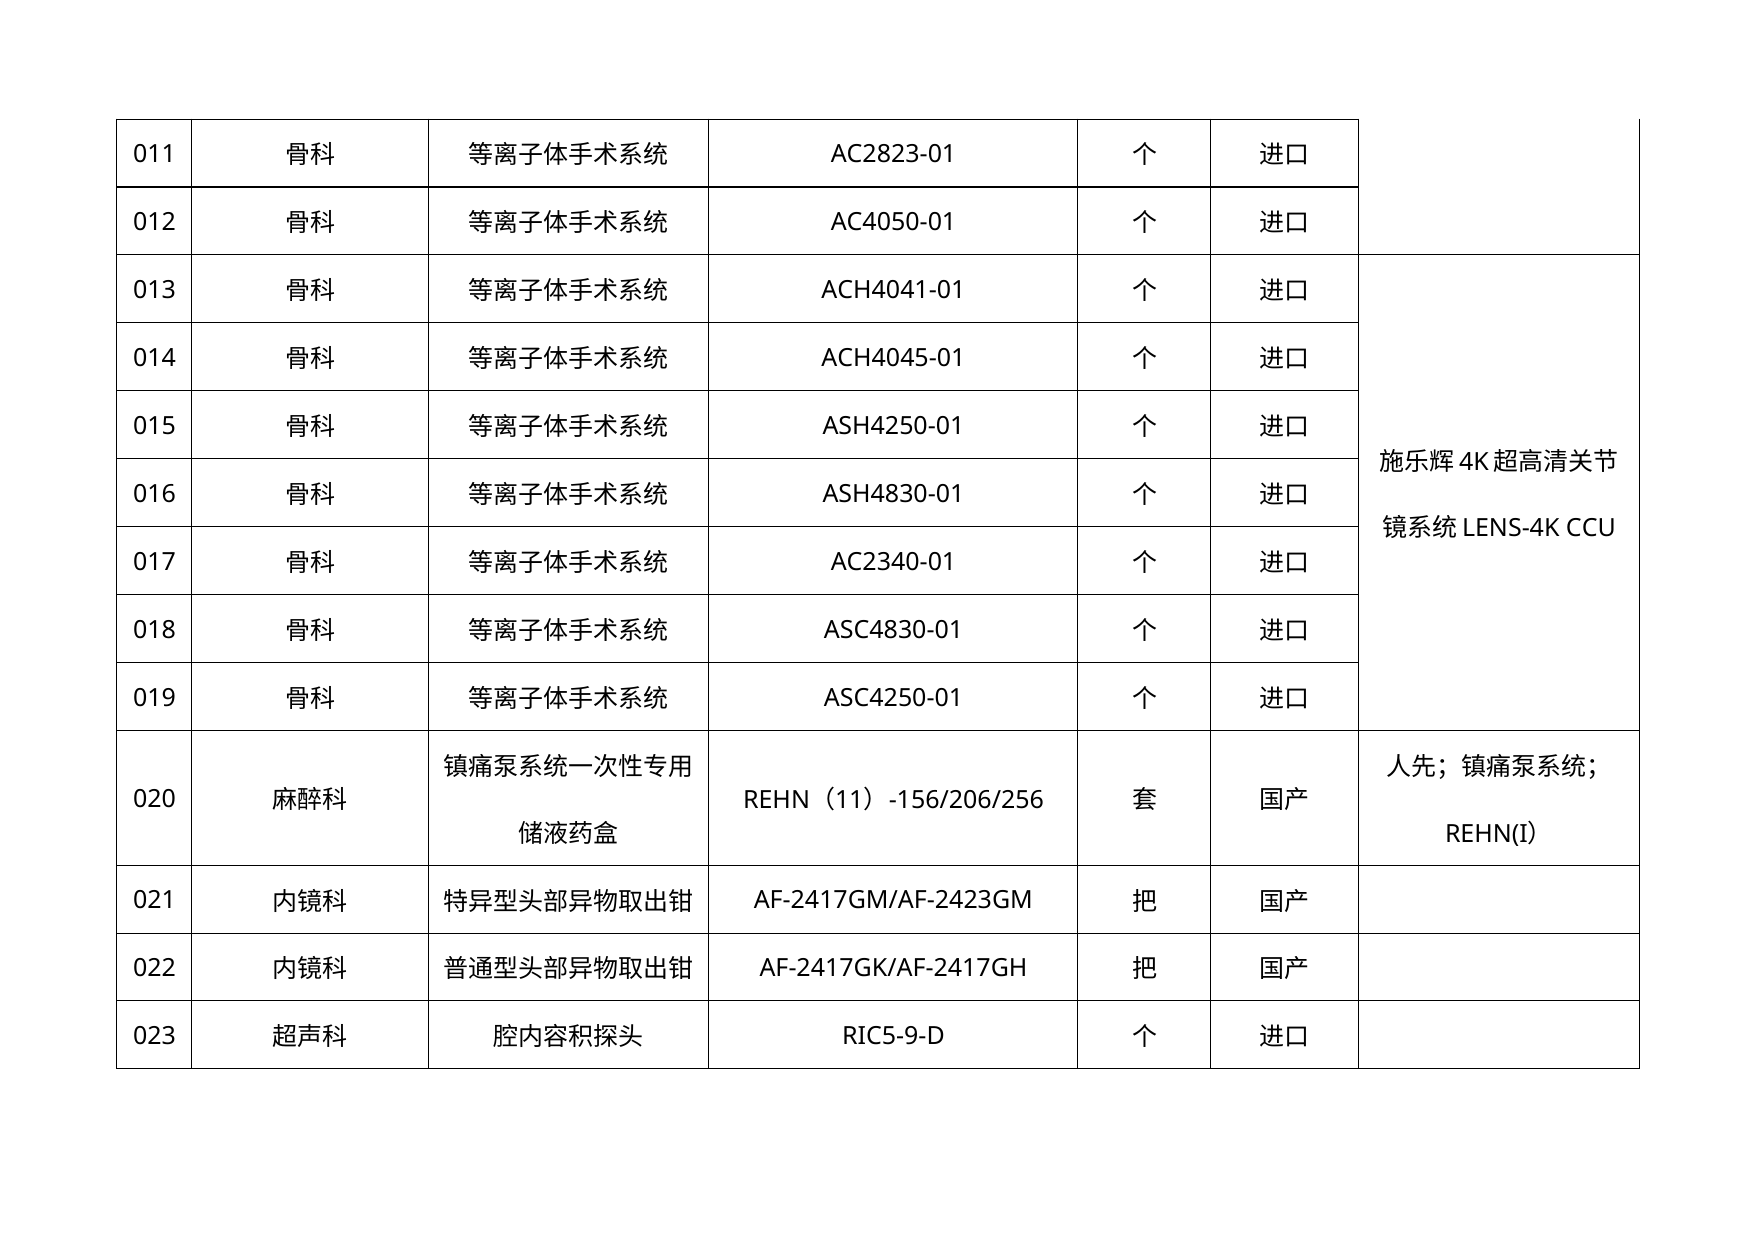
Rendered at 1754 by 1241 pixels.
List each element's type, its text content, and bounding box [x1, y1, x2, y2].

table_cell 个 [1078, 1001, 1210, 1068]
table_cell 进口 [1211, 459, 1358, 526]
table_cell 内镜科 [192, 866, 428, 932]
table_cell 011 [117, 120, 191, 186]
table_cell 等离子体手术系统 [429, 527, 708, 594]
table_cell 个 [1078, 120, 1210, 186]
table_cell AC2823-01 [709, 120, 1077, 186]
table_cell 019 [117, 663, 191, 730]
table_cell 018 [117, 595, 191, 662]
table_cell 进口 [1211, 188, 1358, 254]
table_cell 017 [117, 527, 191, 594]
table_cell 骨科 [192, 595, 428, 662]
table_cell 个 [1078, 595, 1210, 662]
table_cell 个 [1078, 663, 1210, 730]
table_cell 等离子体手术系统 [429, 188, 708, 254]
table_cell ASH4830-01 [709, 459, 1077, 526]
table_cell 个 [1078, 255, 1210, 322]
table_cell 进口 [1211, 323, 1358, 390]
table_cell ASC4250-01 [709, 663, 1077, 730]
table_cell 镇痛泵系统一次性专用储液药盒 [429, 731, 708, 864]
table_cell 套 [1078, 731, 1210, 864]
table_cell [1359, 866, 1639, 932]
table_cell 施乐辉4K超高清关节镜系统LENS-4K CCU [1359, 255, 1639, 730]
table_cell AF-2417GM/AF-2423GM [709, 866, 1077, 932]
table_cell 个 [1078, 527, 1210, 594]
table_cell 国产 [1211, 934, 1358, 1000]
table_cell ACH4041-01 [709, 255, 1077, 322]
table_cell 腔内容积探头 [429, 1001, 708, 1068]
table_cell 骨科 [192, 663, 428, 730]
table_cell 骨科 [192, 188, 428, 254]
table_cell 等离子体手术系统 [429, 323, 708, 390]
table_cell 等离子体手术系统 [429, 391, 708, 458]
table_cell 023 [117, 1001, 191, 1068]
table_cell 013 [117, 255, 191, 322]
table_cell 特异型头部异物取出钳 [429, 866, 708, 932]
table_cell 020 [117, 731, 191, 864]
table_cell 016 [117, 459, 191, 526]
table_cell 个 [1078, 188, 1210, 254]
table_cell 骨科 [192, 459, 428, 526]
table_cell 进口 [1211, 255, 1358, 322]
table_cell 普通型头部异物取出钳 [429, 934, 708, 1000]
table_cell 骨科 [192, 323, 428, 390]
table_cell RIC5-9-D [709, 1001, 1077, 1068]
table_cell 022 [117, 934, 191, 1000]
table_cell 骨科 [192, 255, 428, 322]
table_cell 012 [117, 188, 191, 254]
table_cell ASC4830-01 [709, 595, 1077, 662]
table_cell 进口 [1211, 1001, 1358, 1068]
table_cell ACH4045-01 [709, 323, 1077, 390]
table_cell 国产 [1211, 731, 1358, 864]
table_cell 等离子体手术系统 [429, 595, 708, 662]
table_cell 021 [117, 866, 191, 932]
table_cell ASH4250-01 [709, 391, 1077, 458]
table_cell 进口 [1211, 595, 1358, 662]
table_cell 进口 [1211, 527, 1358, 594]
table_cell [1359, 934, 1639, 1000]
table_cell 等离子体手术系统 [429, 255, 708, 322]
table_cell AC2340-01 [709, 527, 1077, 594]
table_cell 个 [1078, 459, 1210, 526]
table_cell 014 [117, 323, 191, 390]
table_cell 等离子体手术系统 [429, 459, 708, 526]
table_cell 把 [1078, 934, 1210, 1000]
table_cell 内镜科 [192, 934, 428, 1000]
table_cell AC4050-01 [709, 188, 1077, 254]
table_cell AF-2417GK/AF-2417GH [709, 934, 1077, 1000]
table_cell 进口 [1211, 120, 1358, 186]
table_cell 麻醉科 [192, 731, 428, 864]
table_cell 骨科 [192, 120, 428, 186]
table_cell REHN（11）-156/206/256 [709, 731, 1077, 864]
table_cell 等离子体手术系统 [429, 663, 708, 730]
table_cell 国产 [1211, 866, 1358, 932]
table_cell [1359, 1001, 1639, 1068]
table_cell 把 [1078, 866, 1210, 932]
table_cell 人先；镇痛泵系统；REHN(I） [1359, 731, 1639, 864]
table_cell 超声科 [192, 1001, 428, 1068]
table_cell 个 [1078, 391, 1210, 458]
table_cell 015 [117, 391, 191, 458]
table_cell 骨科 [192, 391, 428, 458]
table_cell 等离子体手术系统 [429, 120, 708, 186]
table_cell 骨科 [192, 527, 428, 594]
table_cell 个 [1078, 323, 1210, 390]
table_cell 进口 [1211, 663, 1358, 730]
table_cell 进口 [1211, 391, 1358, 458]
